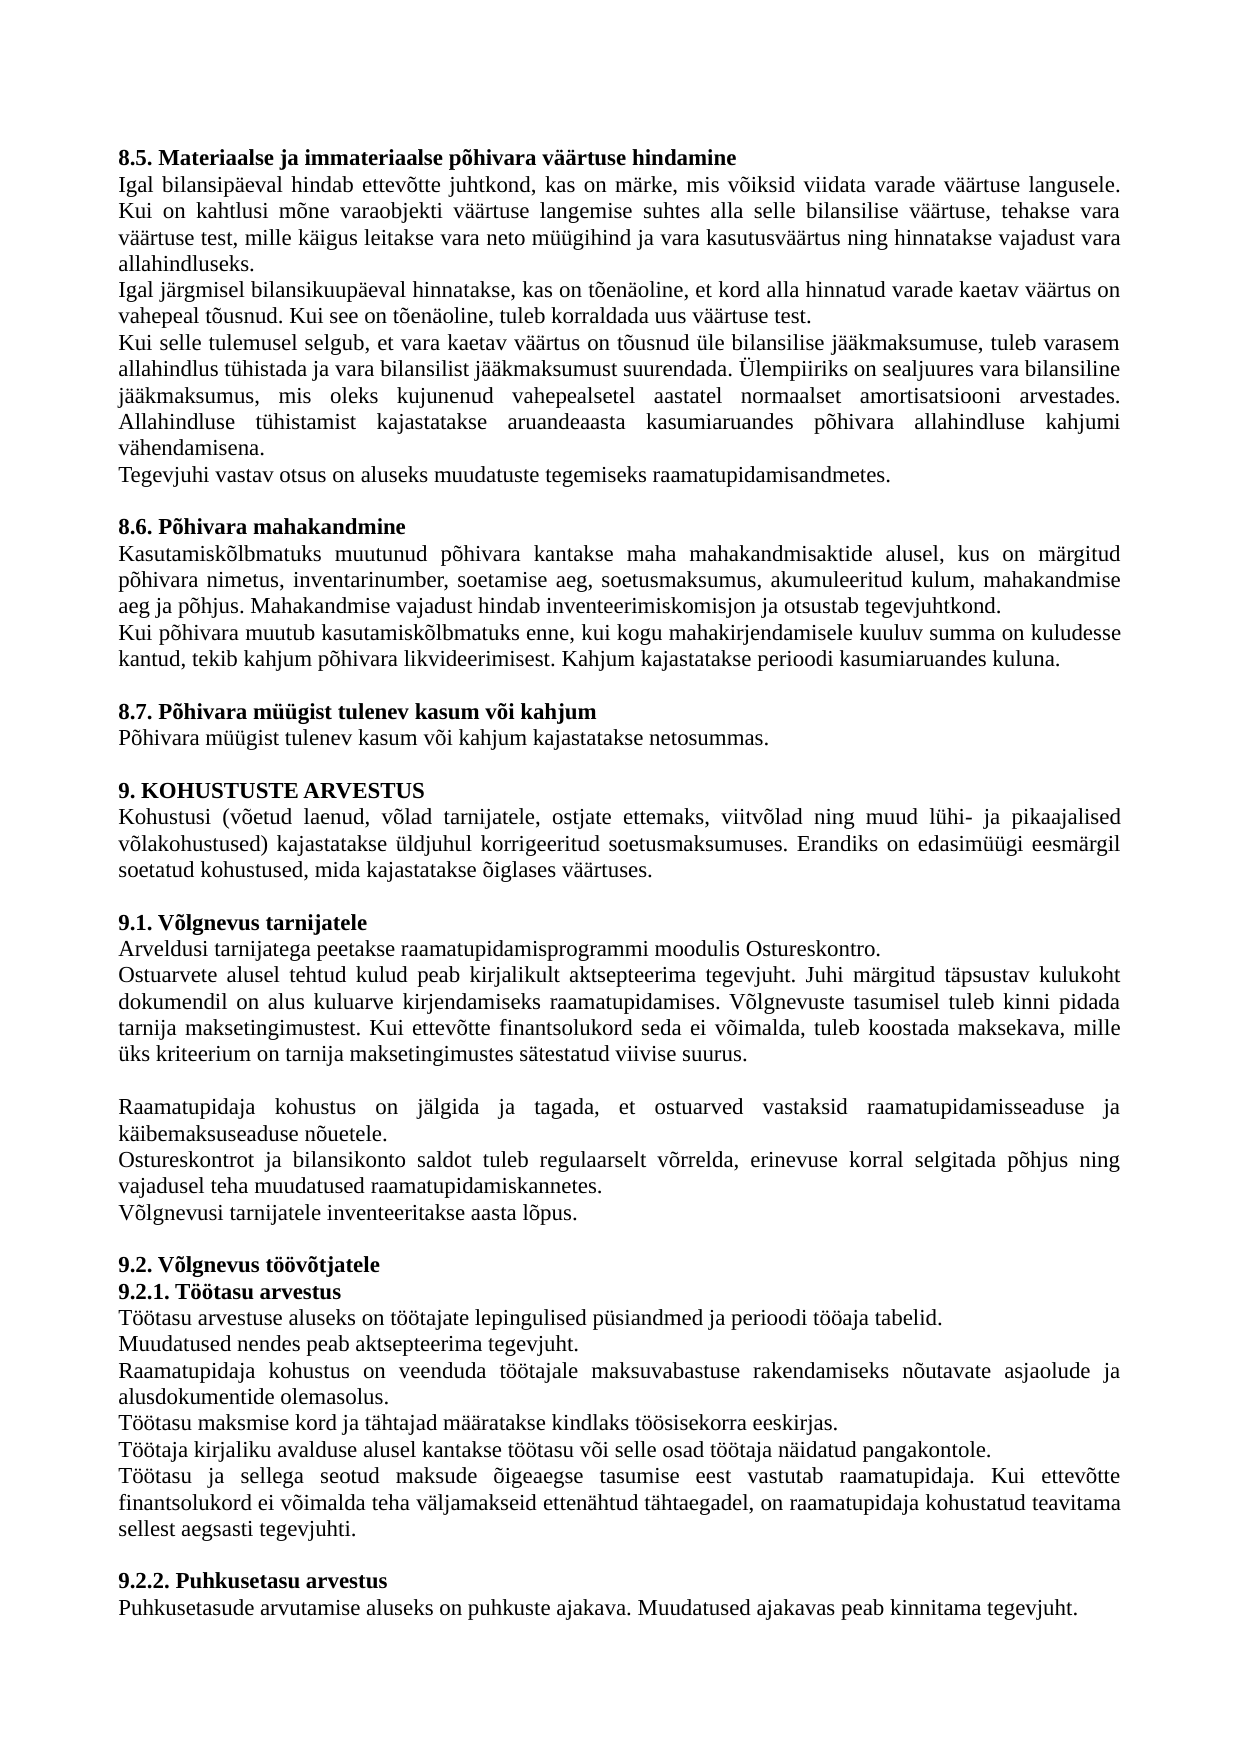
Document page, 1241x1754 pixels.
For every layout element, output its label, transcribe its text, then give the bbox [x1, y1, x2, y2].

text 8.5. Materiaalse ja immateriaalse põhivara väärtuse hindamine [118, 144, 1122, 171]
text Tegevjuhi vastav otsus on aluseks muudatuste tegemiseks raamatupidamisandmetes. [118, 461, 1122, 487]
text Kui põhivara muutub kasutamiskõlbmatuks enne, kui kogu mahakirjendamisele kuuluv summa on kuludesse kantud, tekib kahjum põhivara likvideerimisest. Kahjum kajastatakse perioodi kasumiaruandes kuluna. [118, 619, 1122, 672]
text Ostureskontrot ja bilansikonto saldot tuleb regulaarselt võrrelda, erinevuse korral selgitada põhjus ning vajadusel teha muudatused raamatupidamiskannetes. [118, 1146, 1122, 1199]
text Kasutamiskõlbmatuks muutunud põhivara kantakse maha mahakandmisaktide alusel, kus on märgitud põhivara nimetus, inventarinumber, soetamise aeg, soetusmaksumus, akumuleeritud kulum, mahakandmise aeg ja põhjus. Mahakandmise vajadust hindab inventeerimiskomisjon ja otsustab tegevjuhtkond. [118, 540, 1122, 619]
text Kohustusi (võetud laenud, võlad tarnijatele, ostjate ettemaks, viitvõlad ning muud lühi- ja pikaajalised võlakohustused) kajastatakse üldjuhul korrigeeritud soetusmaksumuses. Erandiks on edasimüügi eesmärgil soetatud kohustused, mida kajastatakse õiglases väärtuses. [118, 803, 1122, 882]
text 9.2. Võlgnevus töövõtjatele [118, 1251, 1122, 1278]
text Raamatupidaja kohustus on jälgida ja tagada, et ostuarved vastaksid raamatupidamisseaduse ja käibemaksuseaduse nõuetele. [118, 1093, 1122, 1146]
text Põhivara müügist tulenev kasum või kahjum kajastatakse netosummas. [118, 724, 1122, 751]
text Puhkusetasude arvutamise aluseks on puhkuste ajakava. Muudatused ajakavas peab kinnitama tegevjuht. [118, 1594, 1122, 1620]
text Töötasu arvestuse aluseks on töötajate lepingulised püsiandmed ja perioodi tööaja tabelid. [118, 1304, 1122, 1330]
text Võlgnevusi tarnijatele inventeeritakse aasta lõpus. [118, 1199, 1122, 1225]
text 9.2.2. Puhkusetasu arvestus [118, 1568, 1122, 1594]
text Igal bilansipäeval hindab ettevõtte juhtkond, kas on märke, mis võiksid viidata varade väärtuse langusele. Kui on kahtlusi mõne varaobjekti väärtuse langemise suhtes alla selle bilansilise väärtuse, tehakse vara väärtuse test, mille käigus leitakse vara neto müügihind ja vara kasutusväärtus ning hinnatakse vajadust vara allahindluseks. [118, 171, 1122, 276]
text Raamatupidaja kohustus on veenduda töötajale maksuvabastuse rakendamiseks nõutavate asjaolude ja alusdokumentide olemasolus. [118, 1357, 1122, 1409]
text Kui selle tulemusel selgub, et vara kaetav väärtus on tõusnud üle bilansilise jääkmaksumuse, tuleb varasem allahindlus tühistada ja vara bilansilist jääkmaksumust suurendada. Ülempiiriks on sealjuures vara bilansiline jääkmaksumus, mis oleks kujunenud vahepealsetel aastatel normaalset amortisatsiooni arvestades. Allahindluse tühistamist kajastatakse aruandeaasta kasumiaruandes põhivara allahindluse kahjumi vähendamisena. [118, 329, 1122, 461]
text Töötasu ja sellega seotud maksude õigeaegse tasumise eest vastutab raamatupidaja. Kui ettevõtte finantsolukord ei võimalda teha väljamakseid ettenähtud tähtaegadel, on raamatupidaja kohustatud teavitama sellest aegsasti tegevjuhti. [118, 1462, 1122, 1541]
text 9.1. Võlgnevus tarnijatele [118, 909, 1122, 935]
text 8.6. Põhivara mahakandmine [118, 513, 1122, 540]
text Arveldusi tarnijatega peetakse raamatupidamisprogrammi moodulis Ostureskontro. [118, 935, 1122, 961]
text 8.7. Põhivara müügist tulenev kasum või kahjum [118, 698, 1122, 724]
text Töötasu maksmise kord ja tähtajad määratakse kindlaks töösisekorra eeskirjas. [118, 1409, 1122, 1436]
text 9.2.1. Töötasu arvestus [118, 1278, 1122, 1304]
text Igal järgmisel bilansikuupäeval hinnatakse, kas on tõenäoline, et kord alla hinnatud varade kaetav väärtus on vahepeal tõusnud. Kui see on tõenäoline, tuleb korraldada uus väärtuse test. [118, 276, 1122, 329]
text 9. KOHUSTUSTE ARVESTUS [118, 777, 1122, 803]
text Töötaja kirjaliku avalduse alusel kantakse töötasu või selle osad töötaja näidatud pangakontole. [118, 1436, 1122, 1462]
text Ostuarvete alusel tehtud kulud peab kirjalikult aktsepteerima tegevjuht. Juhi märgitud täpsustav kulukoht dokumendil on alus kuluarve kirjendamiseks raamatupidamises. Võlgnevuste tasumisel tuleb kinni pidada tarnija maksetingimustest. Kui ettevõtte finantsolukord seda ei võimalda, tuleb koostada maksekava, mille üks kriteerium on tarnija maksetingimustes sätestatud viivise suurus. [118, 961, 1122, 1067]
text Muudatused nendes peab aktsepteerima tegevjuht. [118, 1330, 1122, 1357]
